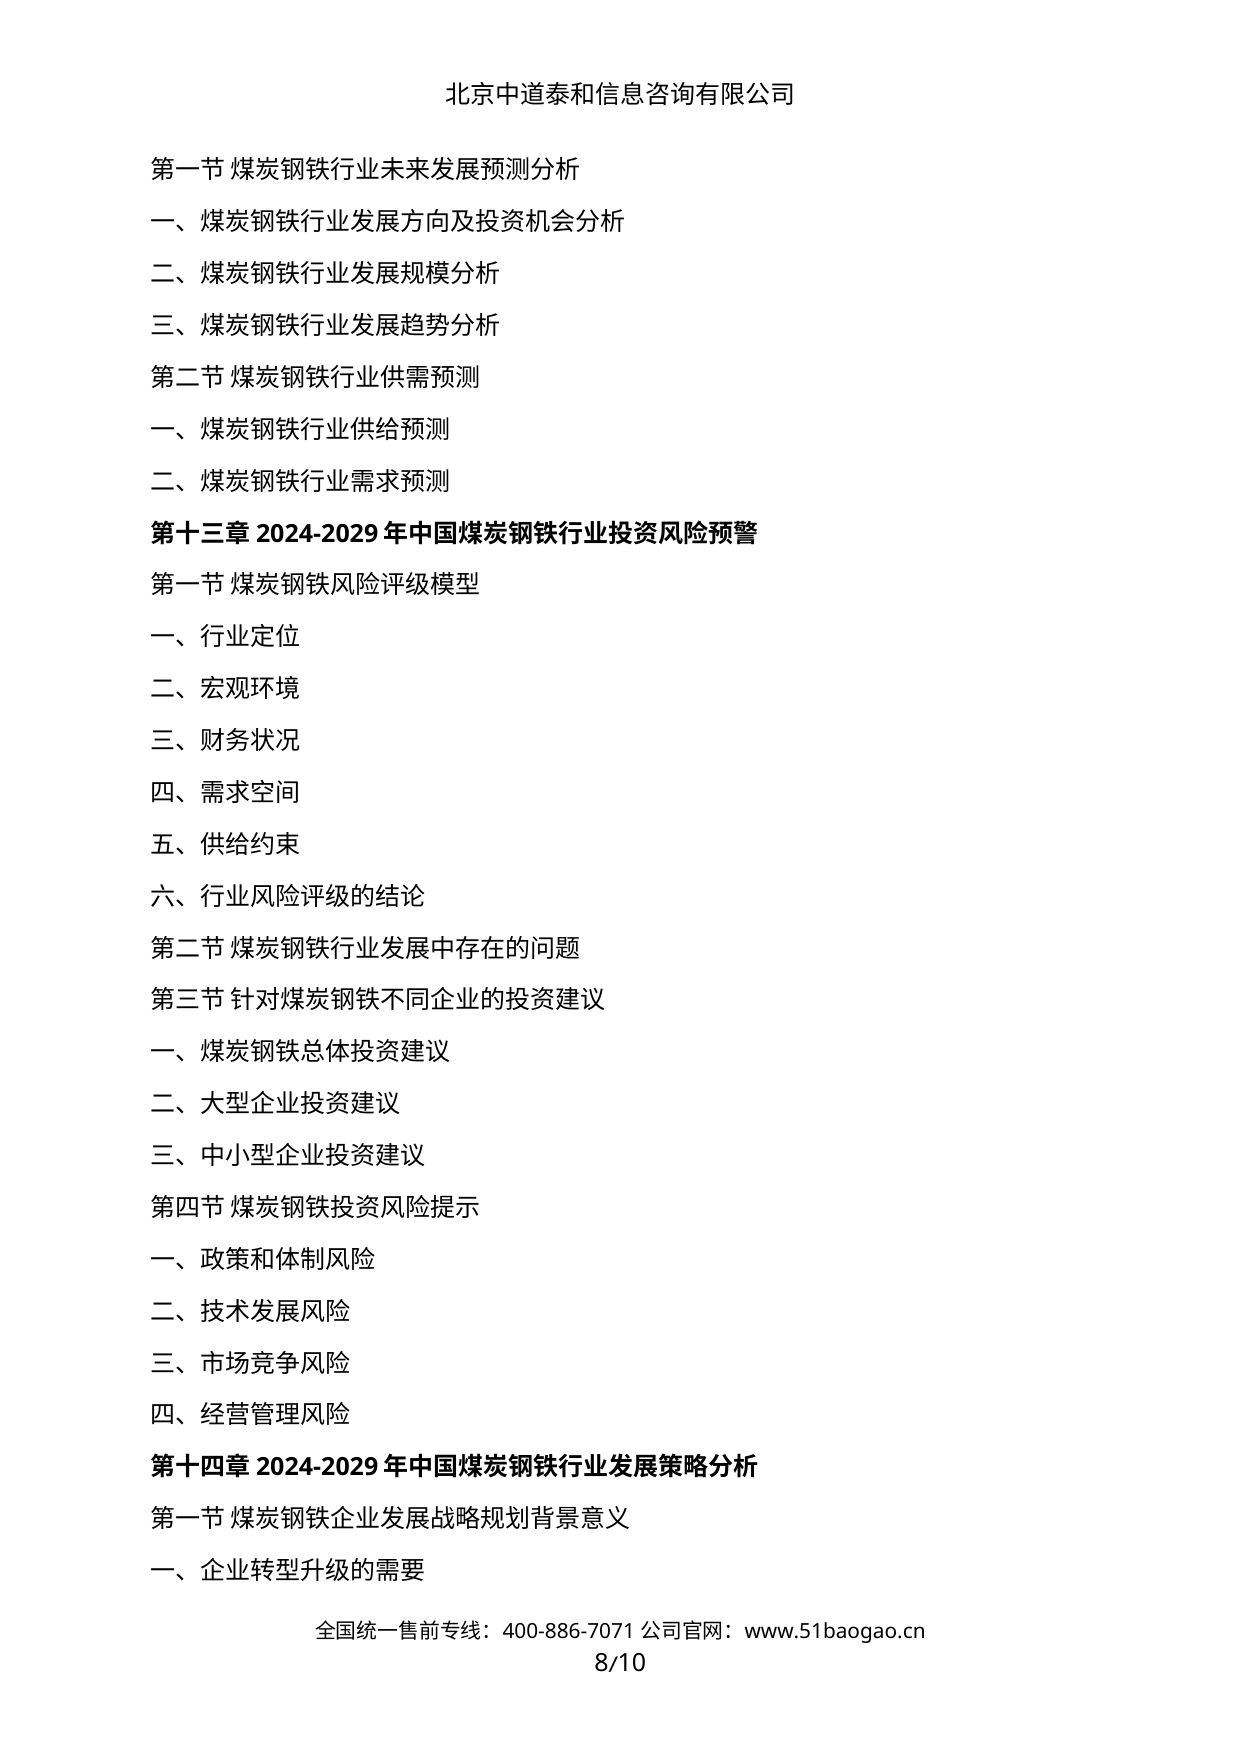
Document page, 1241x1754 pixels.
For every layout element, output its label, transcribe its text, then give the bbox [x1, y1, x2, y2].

text 三、煤炭钢铁行业发展趋势分析 [150, 306, 1090, 342]
text 三、市场竞争风险 [150, 1343, 1090, 1379]
text 五、供给约束 [150, 824, 1090, 861]
text 一、政策和体制风险 [150, 1239, 1090, 1276]
text 第一节 煤炭钢铁企业发展战略规划背景意义 [150, 1499, 1090, 1535]
text 一、煤炭钢铁行业发展方向及投资机会分析 [150, 202, 1090, 238]
text 一、行业定位 [150, 617, 1090, 653]
text 四、经营管理风险 [150, 1395, 1090, 1431]
text 三、中小型企业投资建议 [150, 1136, 1090, 1172]
text 二、煤炭钢铁行业需求预测 [150, 461, 1090, 497]
text 二、技术发展风险 [150, 1291, 1090, 1327]
text 第二节 煤炭钢铁行业发展中存在的问题 [150, 928, 1090, 964]
text 第一节 煤炭钢铁风险评级模型 [150, 565, 1090, 601]
text 二、大型企业投资建议 [150, 1084, 1090, 1120]
text 第二节 煤炭钢铁行业供需预测 [150, 357, 1090, 394]
text 第一节 煤炭钢铁行业未来发展预测分析 [150, 150, 1090, 186]
text 二、宏观环境 [150, 669, 1090, 705]
text 六、行业风险评级的结论 [150, 876, 1090, 912]
text 第四节 煤炭钢铁投资风险提示 [150, 1187, 1090, 1224]
text 第十三章 2024-2029年中国煤炭钢铁行业投资风险预警 [150, 513, 1090, 549]
text 一、煤炭钢铁总体投资建议 [150, 1032, 1090, 1068]
text 一、企业转型升级的需要 [150, 1551, 1090, 1587]
text 一、煤炭钢铁行业供给预测 [150, 409, 1090, 446]
text 四、需求空间 [150, 772, 1090, 809]
text 第三节 针对煤炭钢铁不同企业的投资建议 [150, 980, 1090, 1016]
text 二、煤炭钢铁行业发展规模分析 [150, 254, 1090, 290]
text 第十四章 2024-2029年中国煤炭钢铁行业发展策略分析 [150, 1447, 1090, 1483]
text 三、财务状况 [150, 721, 1090, 757]
